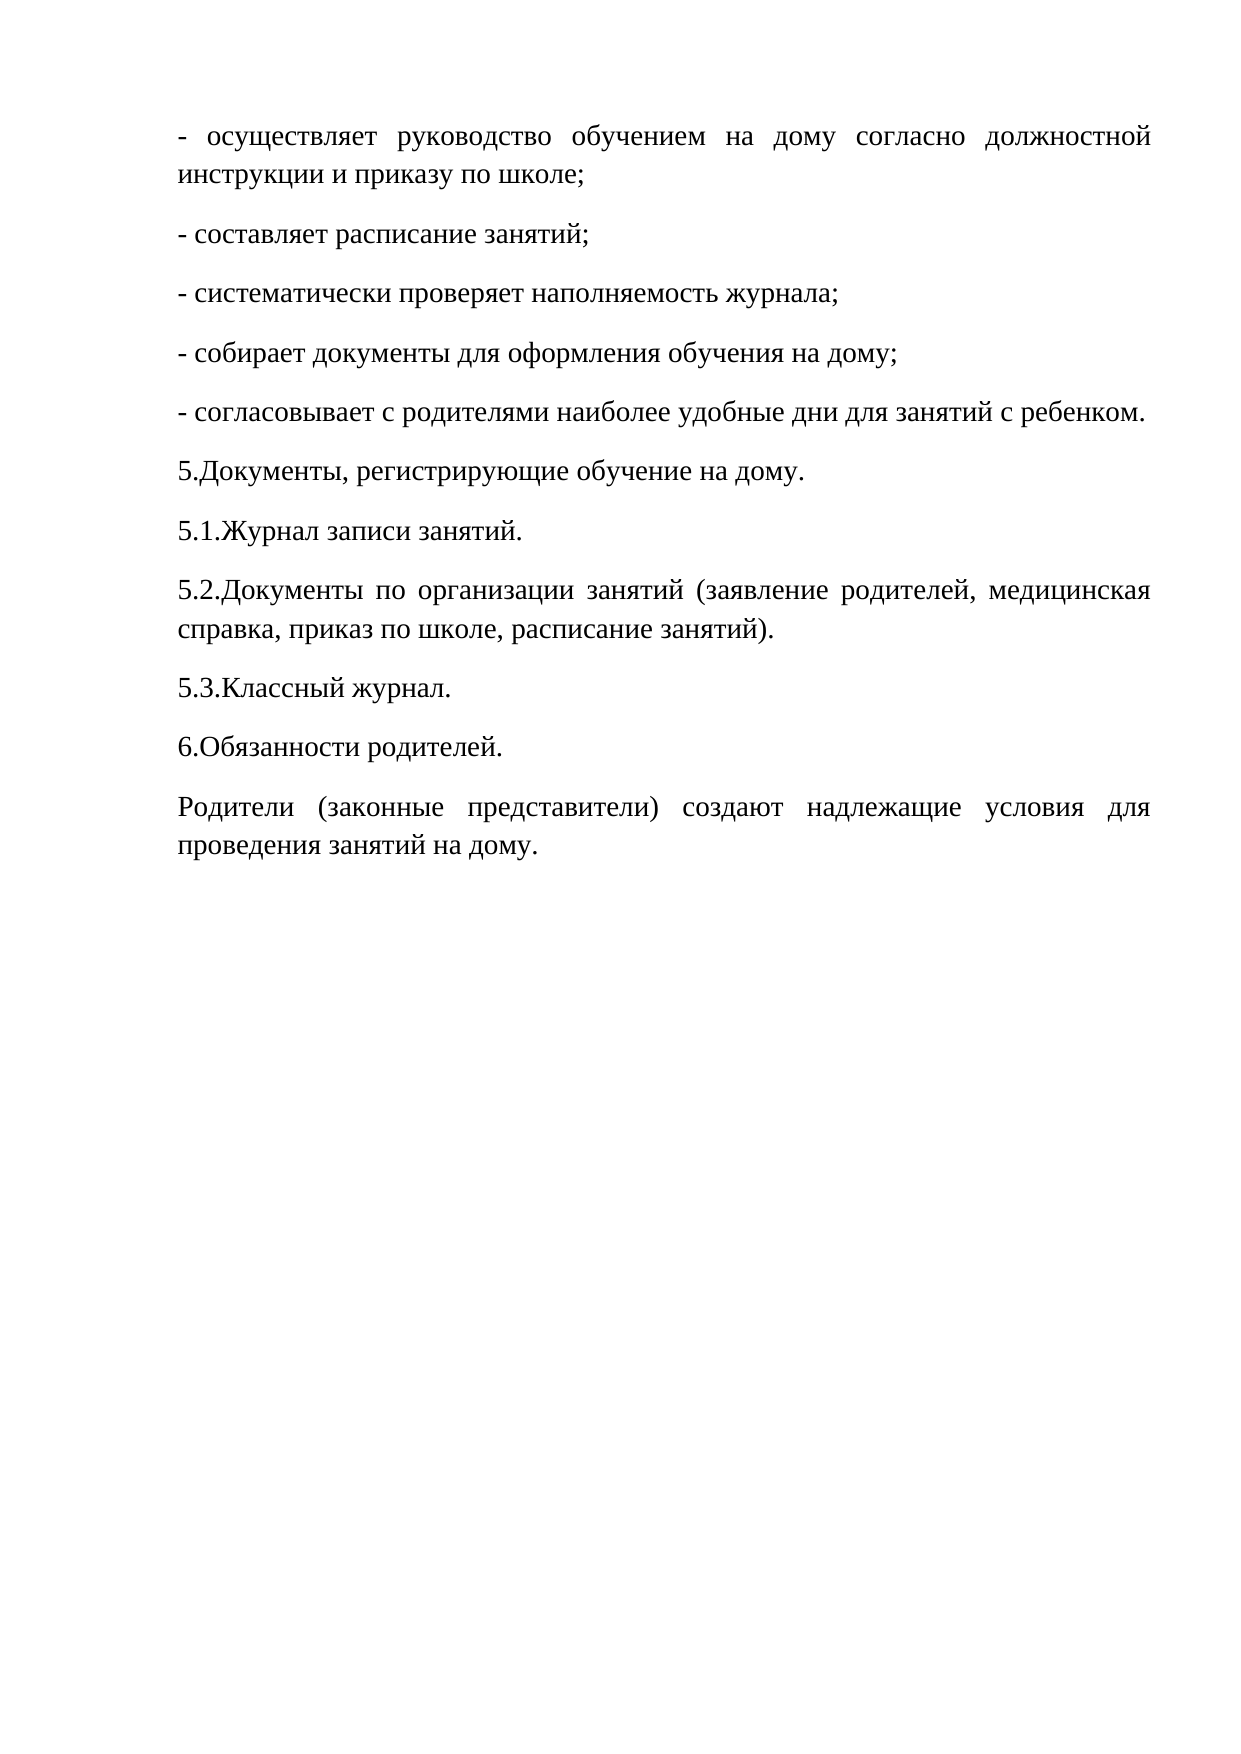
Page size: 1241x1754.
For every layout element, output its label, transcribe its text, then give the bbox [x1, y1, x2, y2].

text 5.3.Классный журнал. [177, 670, 1152, 704]
text Родители (законные представители) создают надлежащие условия для проведения занятий на дому. [177, 789, 1152, 861]
text - согласовывает с родителями наиболее удобные дни для занятий с ребенком. [177, 394, 1152, 428]
text - собирает документы для оформления обучения на дому; [177, 335, 1152, 368]
text 5.Документы, регистрирующие обучение на дому. [177, 453, 1152, 487]
text - осуществляет руководство обучением на дому согласно должностной инструкции и приказу по школе; [177, 118, 1152, 190]
text - систематически проверяет наполняемость журнала; [177, 275, 1152, 309]
text 5.2.Документы по организации занятий (заявление родителей, медицинская справка, приказ по школе, расписание занятий). [177, 572, 1152, 644]
text 5.1.Журнал записи занятий. [177, 513, 1152, 546]
text - составляет расписание занятий; [177, 216, 1152, 249]
text 6.Обязанности родителей. [177, 729, 1152, 763]
